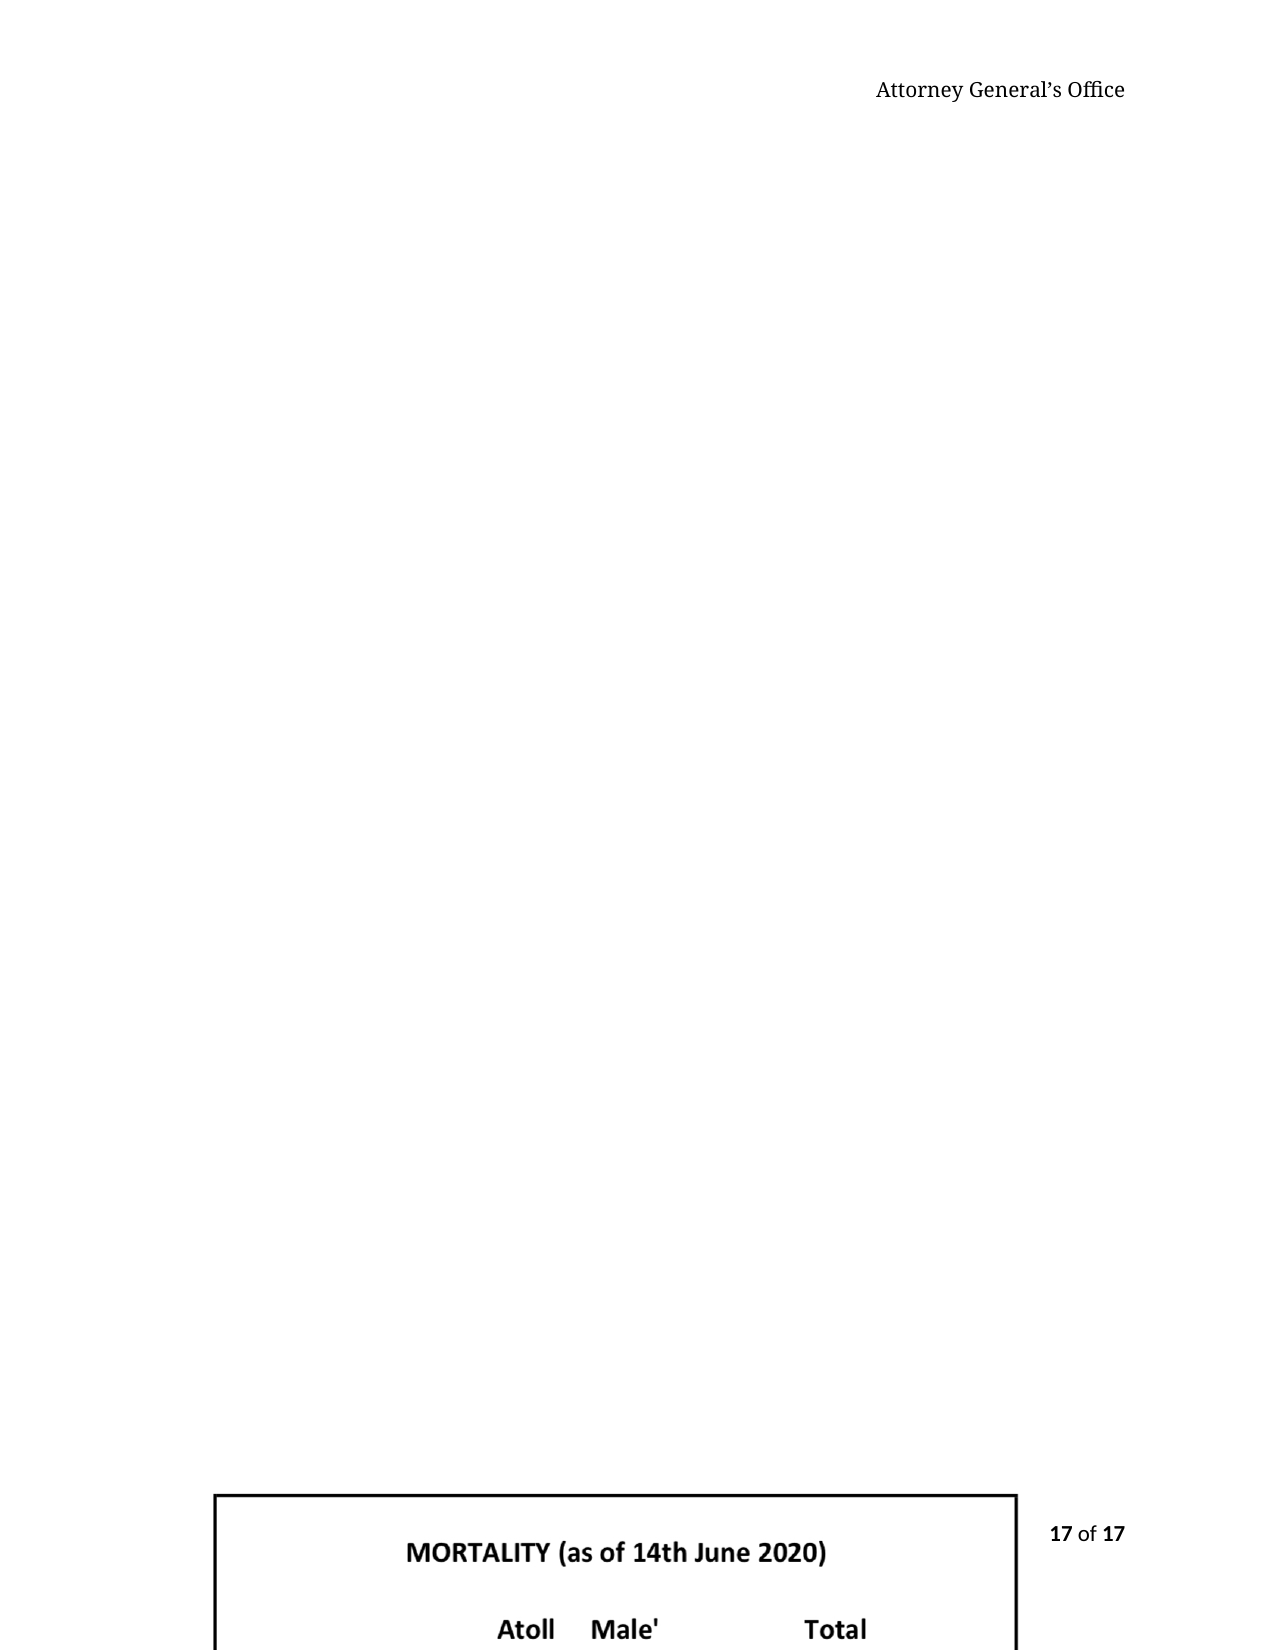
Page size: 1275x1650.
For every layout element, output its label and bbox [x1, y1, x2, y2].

picture [195, 1476, 1047, 1650]
